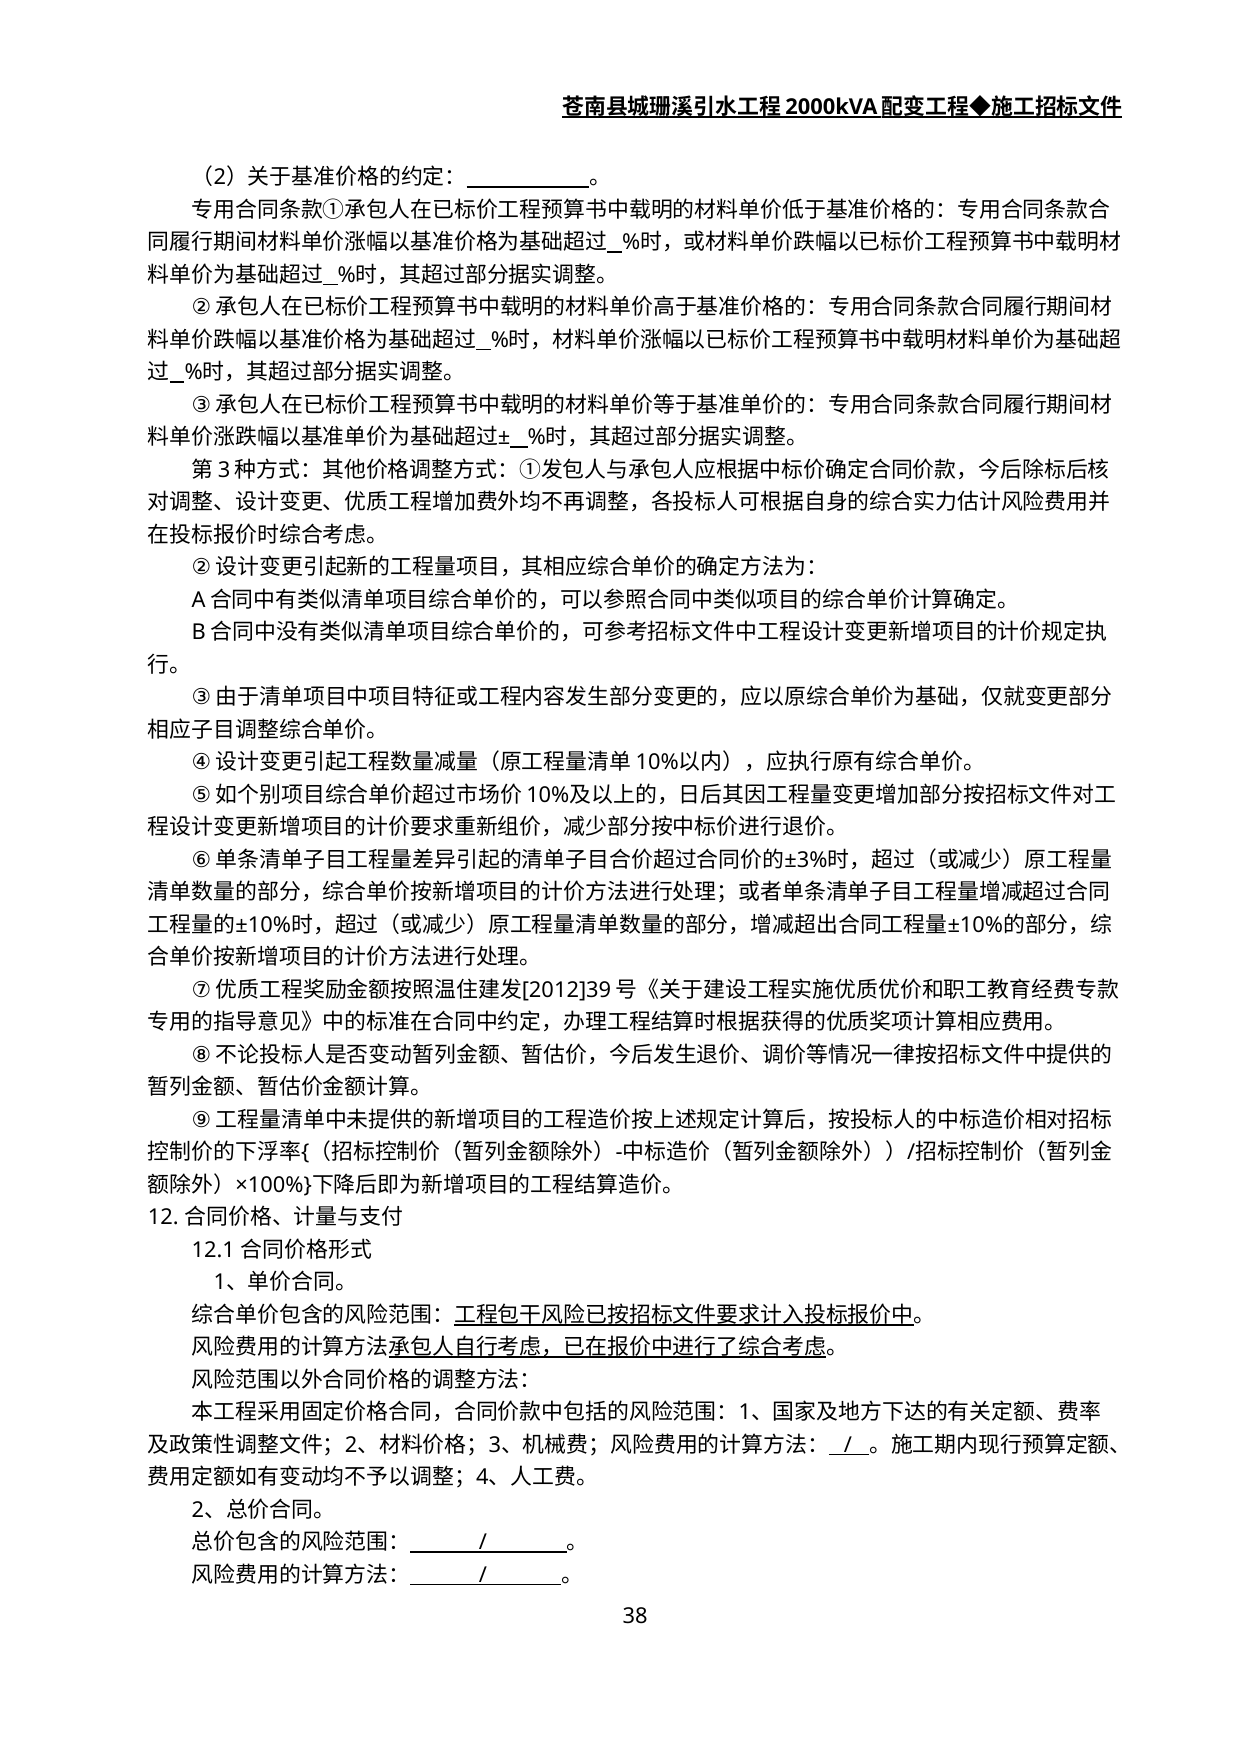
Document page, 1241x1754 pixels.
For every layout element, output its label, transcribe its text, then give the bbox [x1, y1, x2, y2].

text A合同中有类似清单项目综合单价的，可以参照合同中类似项目的综合单价计算确定。 [148, 581, 1122, 614]
text ⑦优质工程奖励金额按照温住建发[2012]39号《关于建设工程实施优质优价和职工教育经费专款专用的指导意见》中的标准在合同中约定，办理工程结算时根据获得的优质奖项计算相应费用。 [148, 971, 1122, 1036]
text ③承包人在已标价工程预算书中载明的材料单价等于基准单价的：专用合同条款合同履行期间材料单价涨跌幅以基准单价为基础超过± %时，其超过部分据实调整。 [148, 386, 1122, 451]
text 12.1 合同价格形式 [148, 1231, 1122, 1264]
text 总价包含的风险范围： / 。 [148, 1524, 1122, 1556]
text 第3种方式：其他价格调整方式：①发包人与承包人应根据中标价确定合同价款，今后除标后核对调整、设计变更、优质工程增加费外均不再调整，各投标人可根据自身的综合实力估计风险费用并在投标报价时综合考虑。 [148, 451, 1122, 549]
text 风险费用的计算方法： / 。 [148, 1556, 1122, 1589]
text 本工程采用固定价格合同，合同价款中包括的风险范围：1、国家及地方下达的有关定额、费率及政策性调整文件；2、材料价格；3、机械费；风险费用的计算方法： / 。施工期内现行预算定额、费用定额如有变动均不予以调整；4、人工费。 [148, 1394, 1122, 1491]
text ⑨工程量清单中未提供的新增项目的工程造价按上述规定计算后，按投标人的中标造价相对招标控制价的下浮率{（招标控制价（暂列金额除外）-中标造价（暂列金额除外））/招标控制价（暂列金额除外）×100%}下降后即为新增项目的工程结算造价。 [148, 1101, 1122, 1199]
text ④设计变更引起工程数量减量（原工程量清单10%以内），应执行原有综合单价。 [148, 744, 1122, 776]
text ②承包人在已标价工程预算书中载明的材料单价高于基准价格的：专用合同条款合同履行期间材料单价跌幅以基准价格为基础超过 %时，材料单价涨幅以已标价工程预算书中载明材料单价为基础超过 %时，其超过部分据实调整。 [148, 289, 1122, 386]
text （2）关于基准价格的约定： 。 [148, 159, 1122, 191]
text ⑥单条清单子目工程量差异引起的清单子目合价超过合同价的±3%时，超过（或减少）原工程量清单数量的部分，综合单价按新增项目的计价方法进行处理；或者单条清单子目工程量增减超过合同工程量的±10%时，超过（或减少）原工程量清单数量的部分，增减超出合同工程量±10%的部分，综合单价按新增项目的计价方法进行处理。 [148, 841, 1122, 971]
text 专用合同条款①承包人在已标价工程预算书中载明的材料单价低于基准价格的：专用合同条款合同履行期间材料单价涨幅以基准价格为基础超过 %时，或材料单价跌幅以已标价工程预算书中载明材料单价为基础超过 %时，其超过部分据实调整。 [148, 191, 1122, 289]
text 1、单价合同。 [148, 1264, 1122, 1296]
text 风险范围以外合同价格的调整方法： [148, 1361, 1122, 1394]
text ⑧不论投标人是否变动暂列金额、暂估价，今后发生退价、调价等情况一律按招标文件中提供的暂列金额、暂估价金额计算。 [148, 1036, 1122, 1101]
subtitle 12. 合同价格、计量与支付 [148, 1199, 1122, 1231]
text 2、总价合同。 [148, 1491, 1122, 1524]
text B合同中没有类似清单项目综合单价的，可参考招标文件中工程设计变更新增项目的计价规定执行。 [148, 614, 1122, 679]
text ⑤如个别项目综合单价超过市场价10%及以上的，日后其因工程量变更增加部分按招标文件对工程设计变更新增项目的计价要求重新组价，减少部分按中标价进行退价。 [148, 776, 1122, 841]
text ③由于清单项目中项目特征或工程内容发生部分变更的，应以原综合单价为基础，仅就变更部分相应子目调整综合单价。 [148, 679, 1122, 744]
text 综合单价包含的风险范围：工程包干风险已按招标文件要求计入投标报价中。 [148, 1296, 1122, 1329]
text ②设计变更引起新的工程量项目，其相应综合单价的确定方法为： [148, 549, 1122, 581]
text 风险费用的计算方法承包人自行考虑，已在报价中进行了综合考虑。 [148, 1329, 1122, 1361]
